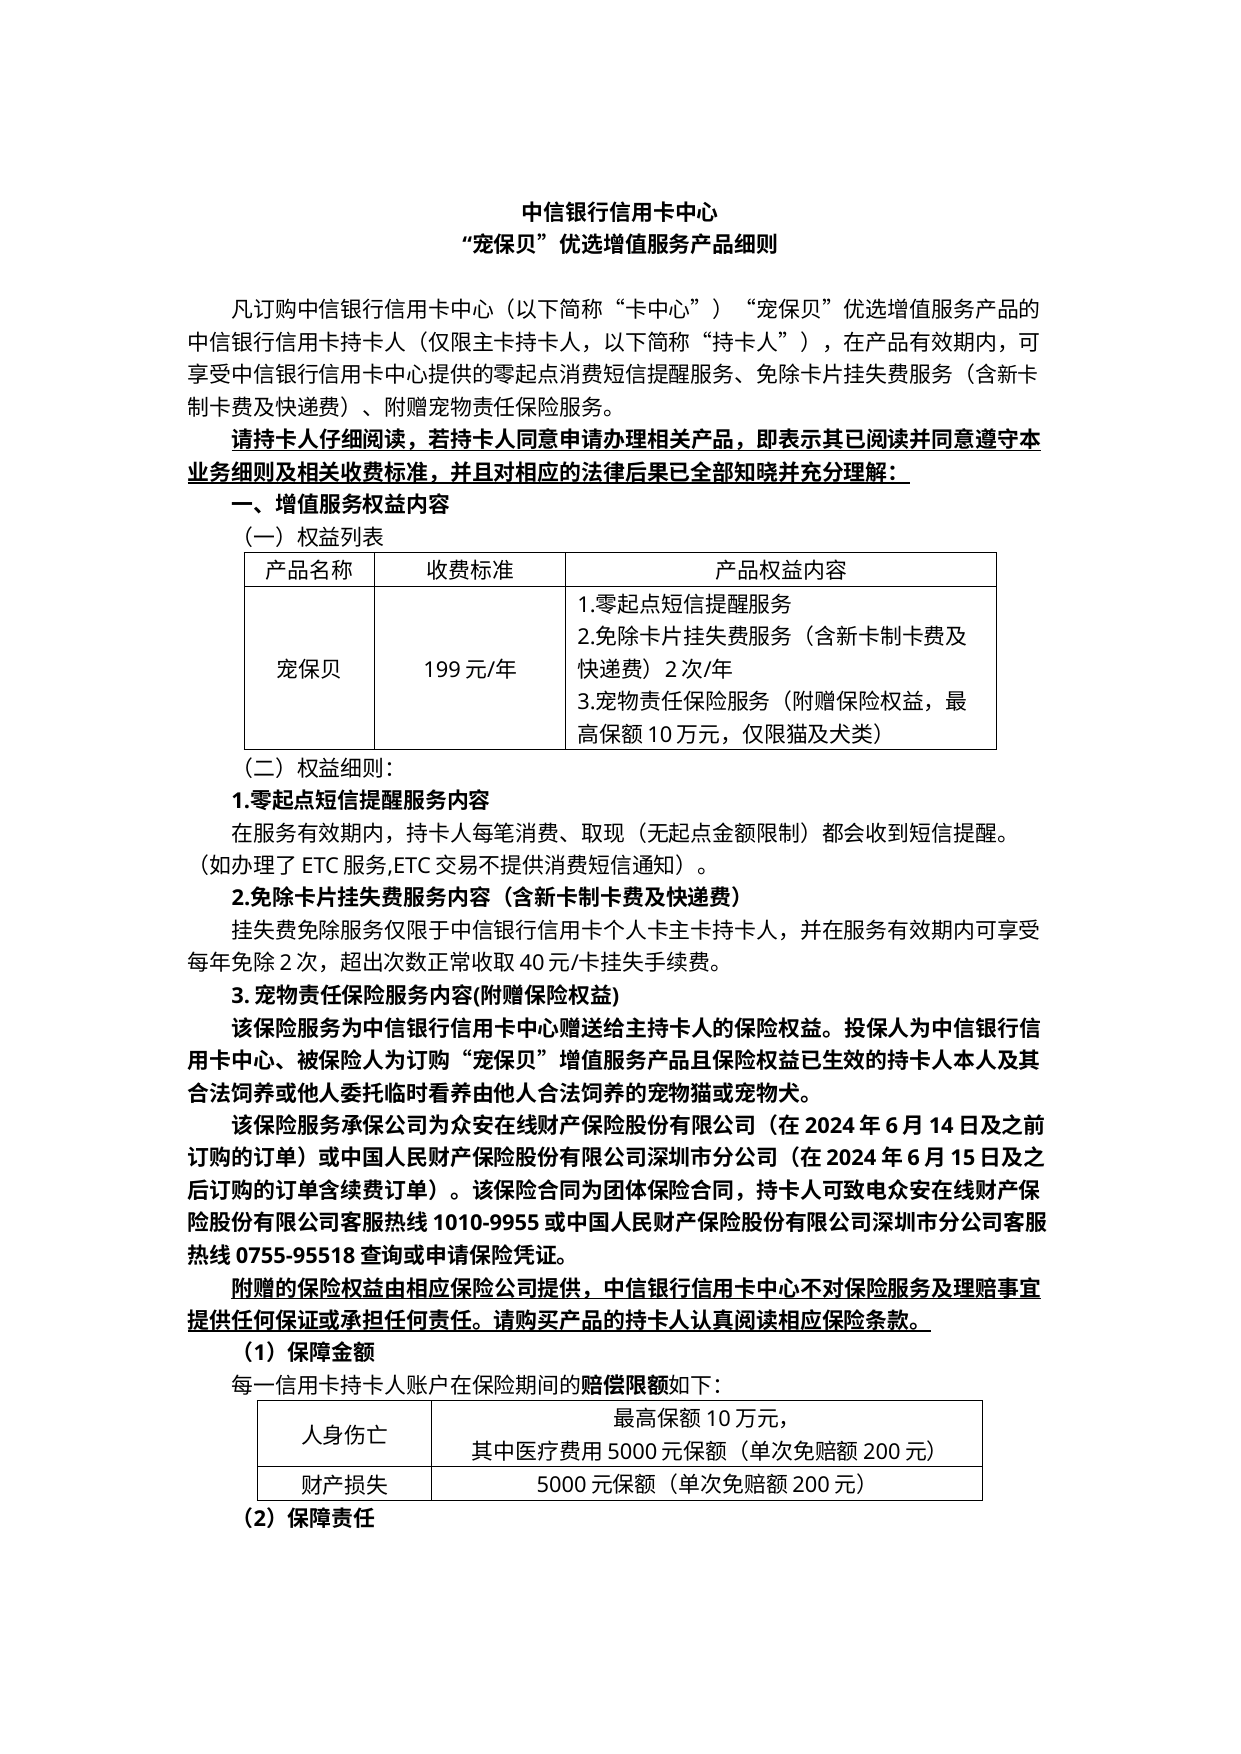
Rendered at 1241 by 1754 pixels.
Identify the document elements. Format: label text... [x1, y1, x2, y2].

text “宠保贝”优选增值服务产品细则 [187, 227, 1053, 259]
table_header 产品名称 [245, 553, 374, 586]
list 宠物责任保险服务内容(附赠保险权益) [231, 978, 1053, 1010]
table_header 人身伤亡 [258, 1401, 431, 1466]
text 2.免除卡片挂失费服务内容（含新卡制卡费及快递费） [187, 880, 1053, 913]
table_header 产品权益内容 [566, 553, 996, 586]
list 权益细则： [231, 750, 1053, 783]
text 该保险服务承保公司为众安在线财产保险股份有限公司（在2024年6月14日及之前订购的订单）或中国人民财产保险股份有限公司深圳市分公司（在2024年6月15日及之后订购的订单含续费订单）。该保险合同为团体保险合同，持卡人可致电众安在线财产保险股份有限公司客服热线1010-9955或中国人民财产保险股份有限公司深圳市分公司客服热线0755-95518查询或申请保险凭证。 [187, 1108, 1053, 1270]
text 请持卡人仔细阅读，若持卡人同意申请办理相关产品，即表示其已阅读并同意遵守本业务细则及相关收费标准，并且对相应的法律后果已全部知晓并充分理解： [187, 422, 1053, 487]
text 中信银行信用卡中心 [187, 194, 1053, 227]
table_cell 财产损失 [258, 1467, 431, 1500]
list （1）保障金额 [187, 1335, 1053, 1368]
table_cell 5000元保额（单次免赔额200元） [432, 1467, 982, 1500]
table_cell 199元/年 [375, 587, 565, 749]
table_header 收费标准 [375, 553, 565, 586]
text 凡订购中信银行信用卡中心（以下简称“卡中心”）“宠保贝”优选增值服务产品的中信银行信用卡持卡人（仅限主卡持卡人，以下简称“持卡人”），在产品有效期内，可享受中信银行信用卡中心提供的零起点消费短信提醒服务、免除卡片挂失费服务（含新卡制卡费及快递费）、附赠宠物责任保险服务。 [187, 292, 1053, 422]
text 附赠的保险权益由相应保险公司提供，中信银行信用卡中心不对保险服务及理赔事宜提供任何保证或承担任何责任。请购买产品的持卡人认真阅读相应保险条款。 [187, 1270, 1053, 1335]
text （2）保障责任 [187, 1501, 1053, 1533]
text 每一信用卡持卡人账户在保险期间的赔偿限额如下： [187, 1368, 1053, 1400]
text 该保险服务为中信银行信用卡中心赠送给主持卡人的保险权益。投保人为中信银行信用卡中心、被保险人为订购“宠保贝”增值服务产品且保险权益已生效的持卡人本人及其合法饲养或他人委托临时看养由他人合法饲养的宠物猫或宠物犬。 [187, 1010, 1053, 1108]
table_cell 1.零起点短信提醒服务 2.免除卡片挂失费服务（含新卡制卡费及快递费）2次/年 3.宠物责任保险服务（附赠保险权益，最高保额10万元，仅限猫及犬类） [566, 587, 996, 749]
table_cell 宠保贝 [245, 587, 374, 749]
table_header 最高保额10万元， 其中医疗费用5000元保额（单次免赔额200元） [432, 1401, 982, 1466]
list 权益列表 [231, 519, 1053, 552]
text 1.零起点短信提醒服务内容 [231, 783, 1053, 815]
list 增值服务权益内容 [187, 487, 1053, 519]
text 挂失费免除服务仅限于中信银行信用卡个人卡主卡持卡人，并在服务有效期内可享受每年免除2次，超出次数正常收取40元/卡挂失手续费。 [187, 913, 1053, 978]
text 在服务有效期内，持卡人每笔消费、取现（无起点金额限制）都会收到短信提醒。（如办理了ETC服务,ETC交易不提供消费短信通知）。 [187, 815, 1053, 880]
